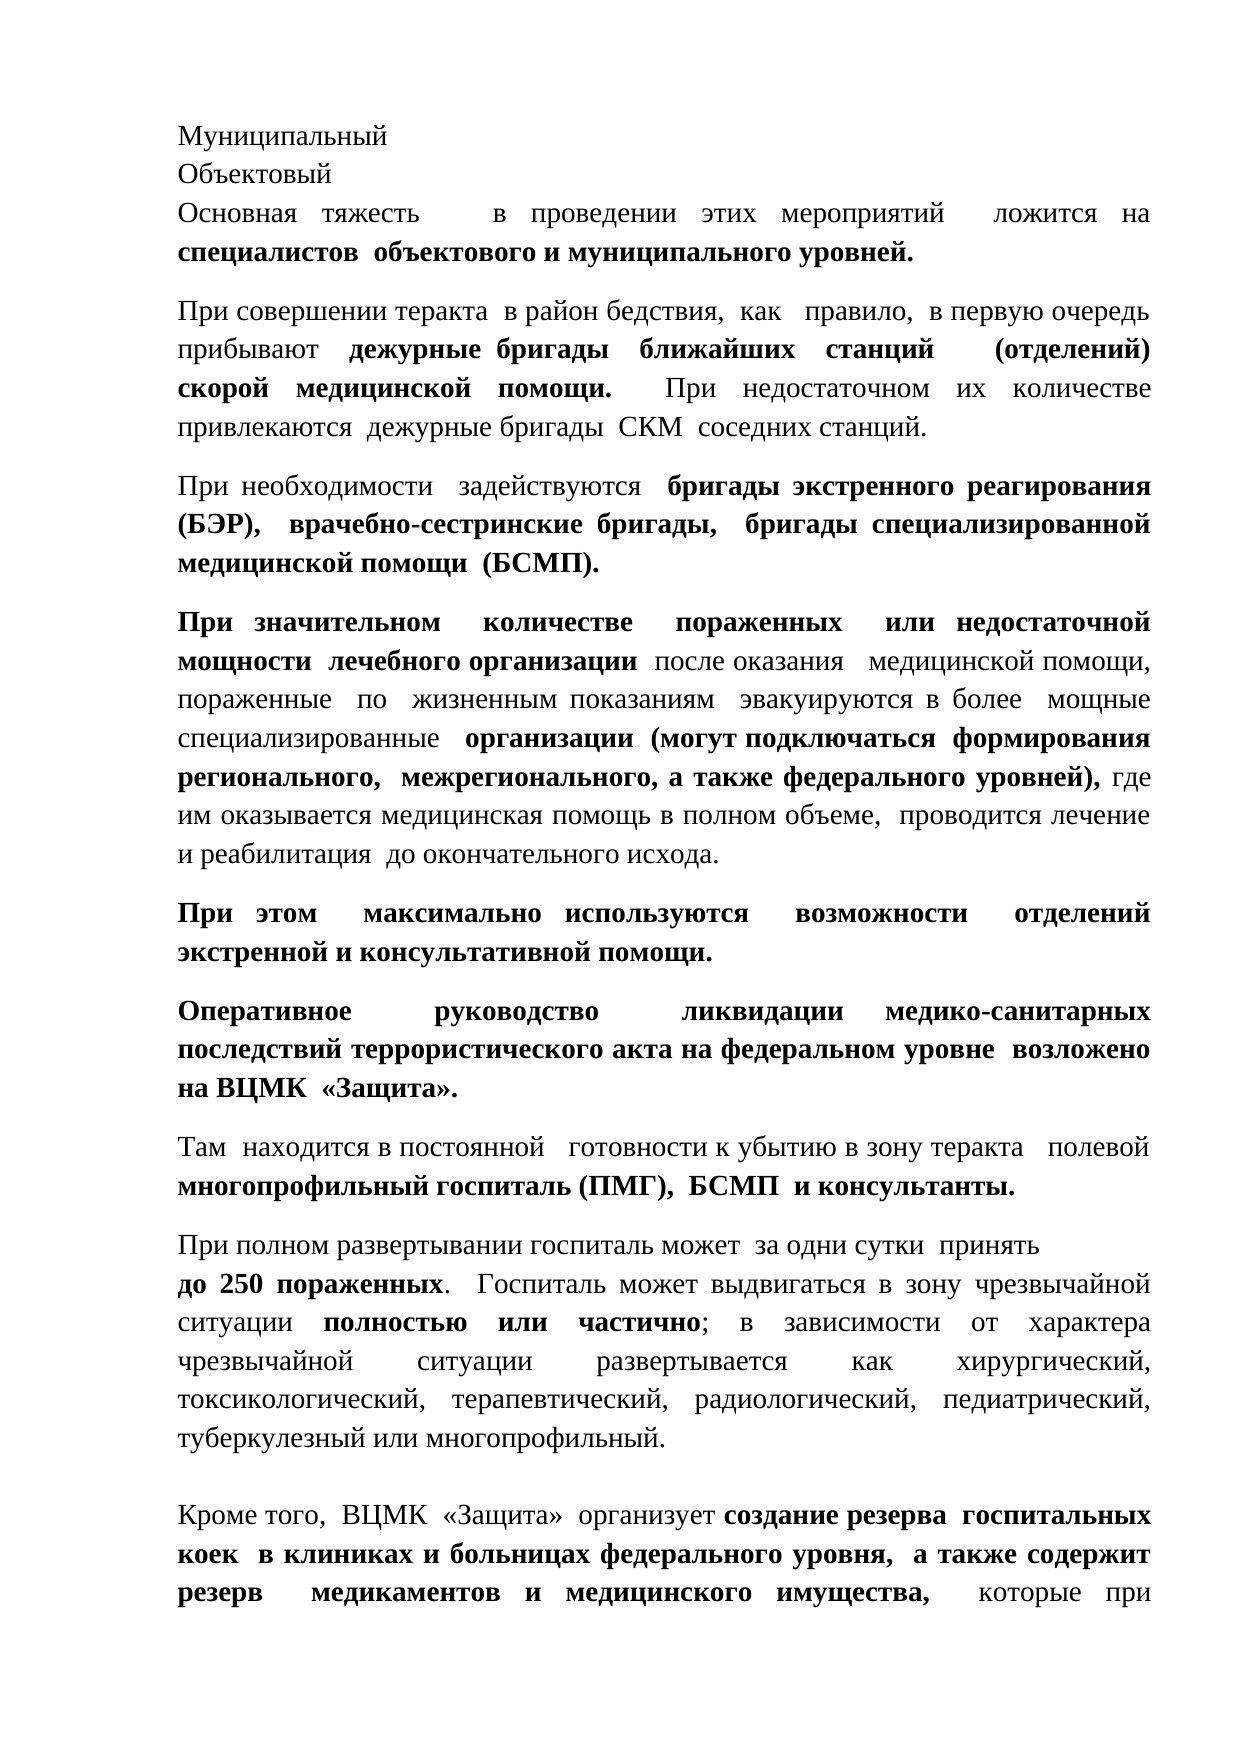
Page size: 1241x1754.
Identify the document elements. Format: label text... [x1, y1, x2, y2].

text При совершении теракта в район бедствия, как правило, в первую очередь прибывают дежурные бригады ближайших станций (отделений) скорой медицинской помощи. При недостаточном их количестве привлекаются дежурные бригады СКМ соседних станций. [177, 293, 1152, 442]
text Основная тяжесть в проведении этих мероприятий ложится на специалистов объектового и муниципального уровней. [177, 195, 1152, 267]
text При значительном количестве пораженных или недостаточной мощности лечебного организации после оказания медицинской помощи, пораженные по жизненным показаниям эвакуируются в более мощные специализированные организации (могут подключаться формирования регионального, межрегионального, а также федерального уровней), где им оказывается медицинская помощь в полном объеме, проводится лечение и реабилитация до окончательного исхода. [177, 604, 1152, 869]
text При полном развертывании госпиталь может за одни сутки принять [177, 1227, 1152, 1261]
text При этом максимально используются возможности отделений экстренной и консультативной помощи. [177, 895, 1152, 967]
text При необходимости задействуются бригады экстренного реагирования (БЭР), врачебно-сестринские бригады, бригады специализированной медицинской помощи (БСМП). [177, 468, 1152, 579]
text до 250 пораженных. Госпиталь может выдвигаться в зону чрезвычайной ситуации полностью или частично; в зависимости от характера чрезвычайной ситуации развертывается как хирургический, токсикологический, терапевтический, радиологический, педиатрический, туберкулезный или многопрофильный. [177, 1266, 1152, 1454]
text Муниципальный [177, 118, 1152, 152]
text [177, 1497, 1152, 1608]
text Там находится в постоянной готовности к убытию в зону теракта полевой многопрофильный госпиталь (ПМГ), БСМП и консультанты. [177, 1129, 1152, 1202]
text Объектовый [177, 157, 1152, 190]
text Оперативное руководство ликвидации медико-санитарных последствий террористического акта на федеральном уровне возложено на ВЦМК «Защита». [177, 993, 1152, 1104]
